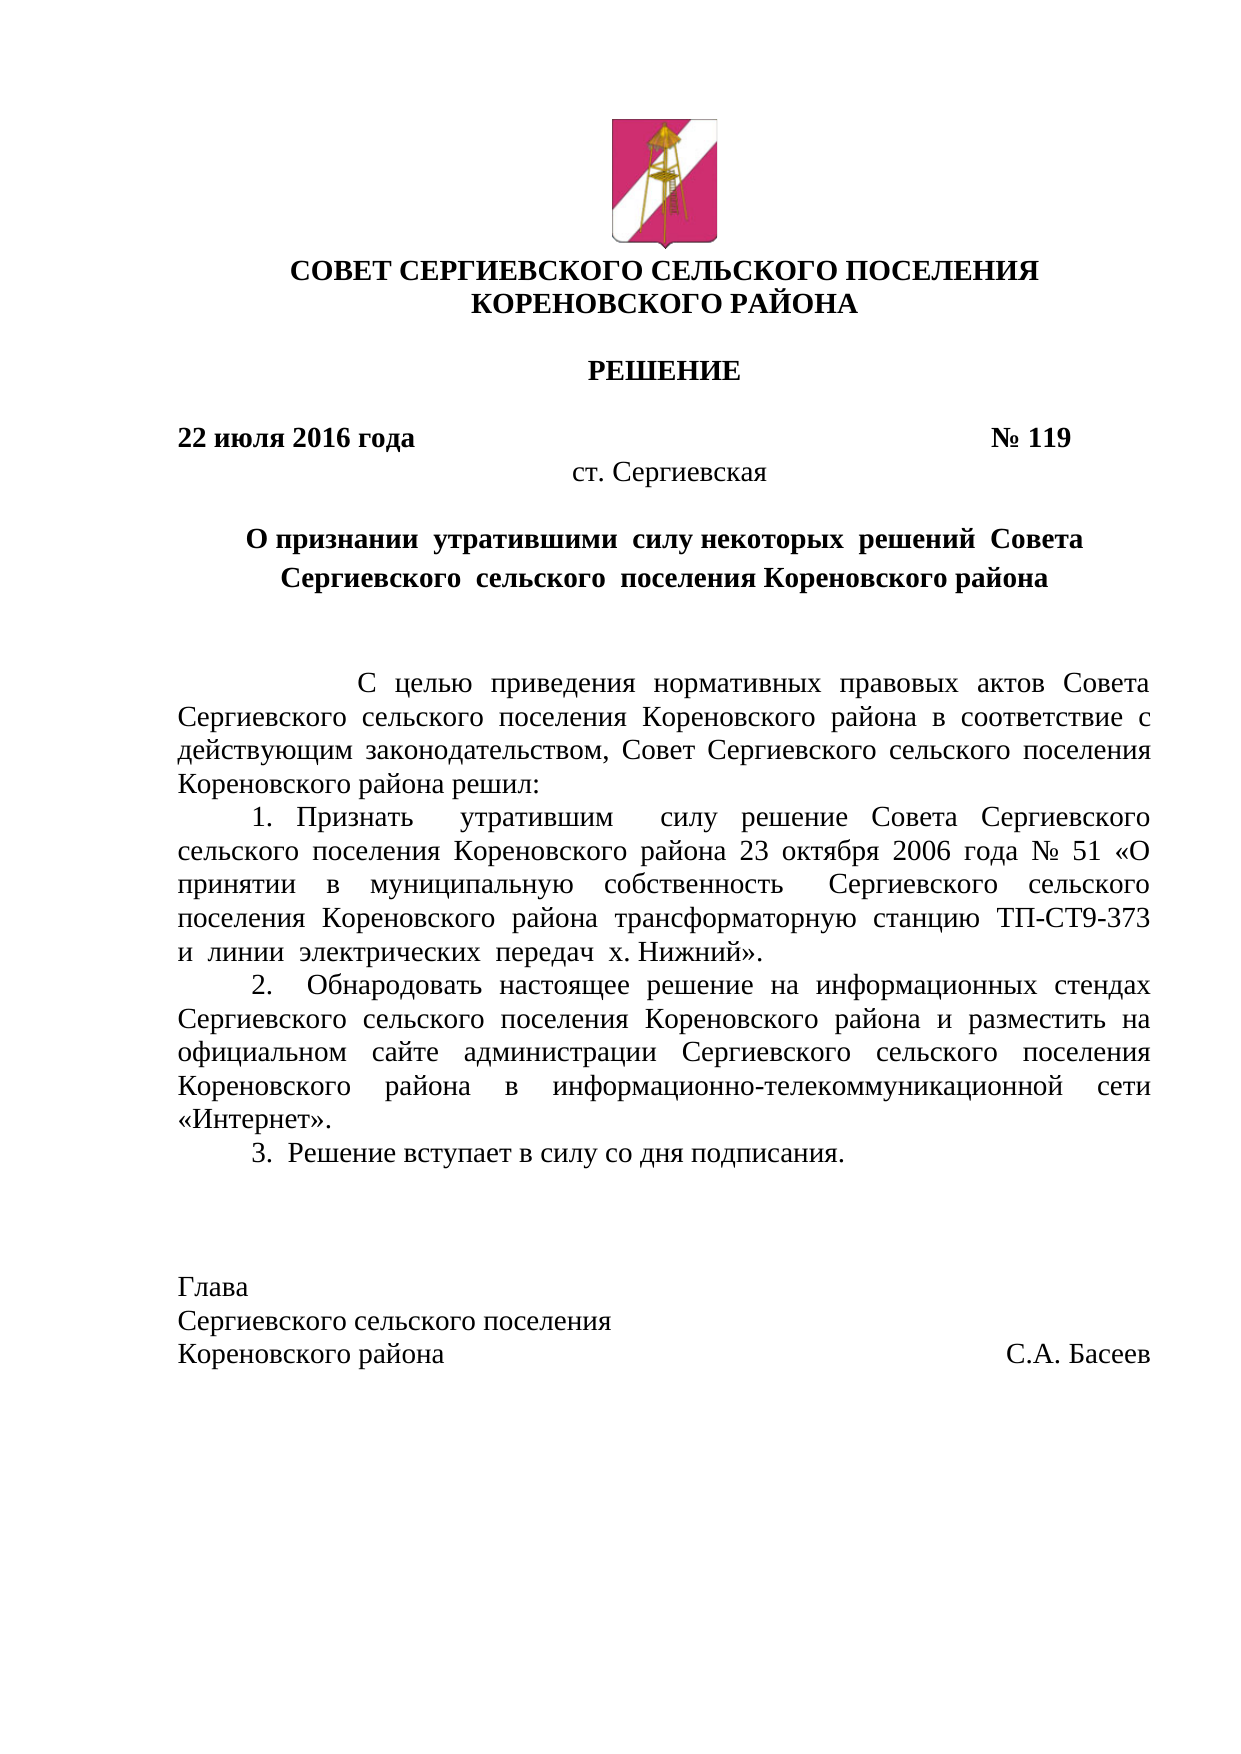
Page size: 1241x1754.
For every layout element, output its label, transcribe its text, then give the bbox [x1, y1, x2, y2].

text 1. Признать утратившим силу решение Совета Сергиевского сельского поселения Кореновского района 23 октября 2006 года № 51 «О принятии в муниципальную собственность Сергиевского сельского поселения Кореновского района трансформаторную станцию ТП-СТ9-373 и линии электрических передач х. Нижний». [177, 799, 1152, 967]
text С целью приведения нормативных правовых актов Совета Сергиевского сельского поселения Кореновского района в соответствие с действующим законодательством, Совет Сергиевского сельского поселения Кореновского района решил: [177, 665, 1152, 799]
text Глава [177, 1269, 1152, 1303]
text О признании утратившими силу некоторых решений Совета Сергиевского сельского поселения Кореновского района [177, 521, 1152, 593]
subtitle РЕШЕНИЕ [177, 353, 1152, 387]
text 22 июля 2016 года № 119 ст. Сергиевская [177, 421, 1152, 488]
subtitle СОВЕТ СЕРГИЕВСКОГО СЕЛЬСКОГО ПОСЕЛЕНИЯ [177, 253, 1152, 286]
picture [611, 118, 718, 249]
text Сергиевского сельского поселения [177, 1303, 1152, 1336]
text Кореновского района С.А. Басеев [177, 1336, 1152, 1370]
text 3. Решение вступает в силу со дня подписания. [177, 1135, 1152, 1168]
text 2. Обнародовать настоящее решение на информационных стендах Сергиевского сельского поселения Кореновского района и разместить на официальном сайте администрации Сергиевского сельского поселения Кореновского района в информационно-телекоммуникационной сети «Интернет». [177, 967, 1152, 1135]
subtitle КОРЕНОВСКОГО РАЙОНА [177, 286, 1152, 320]
